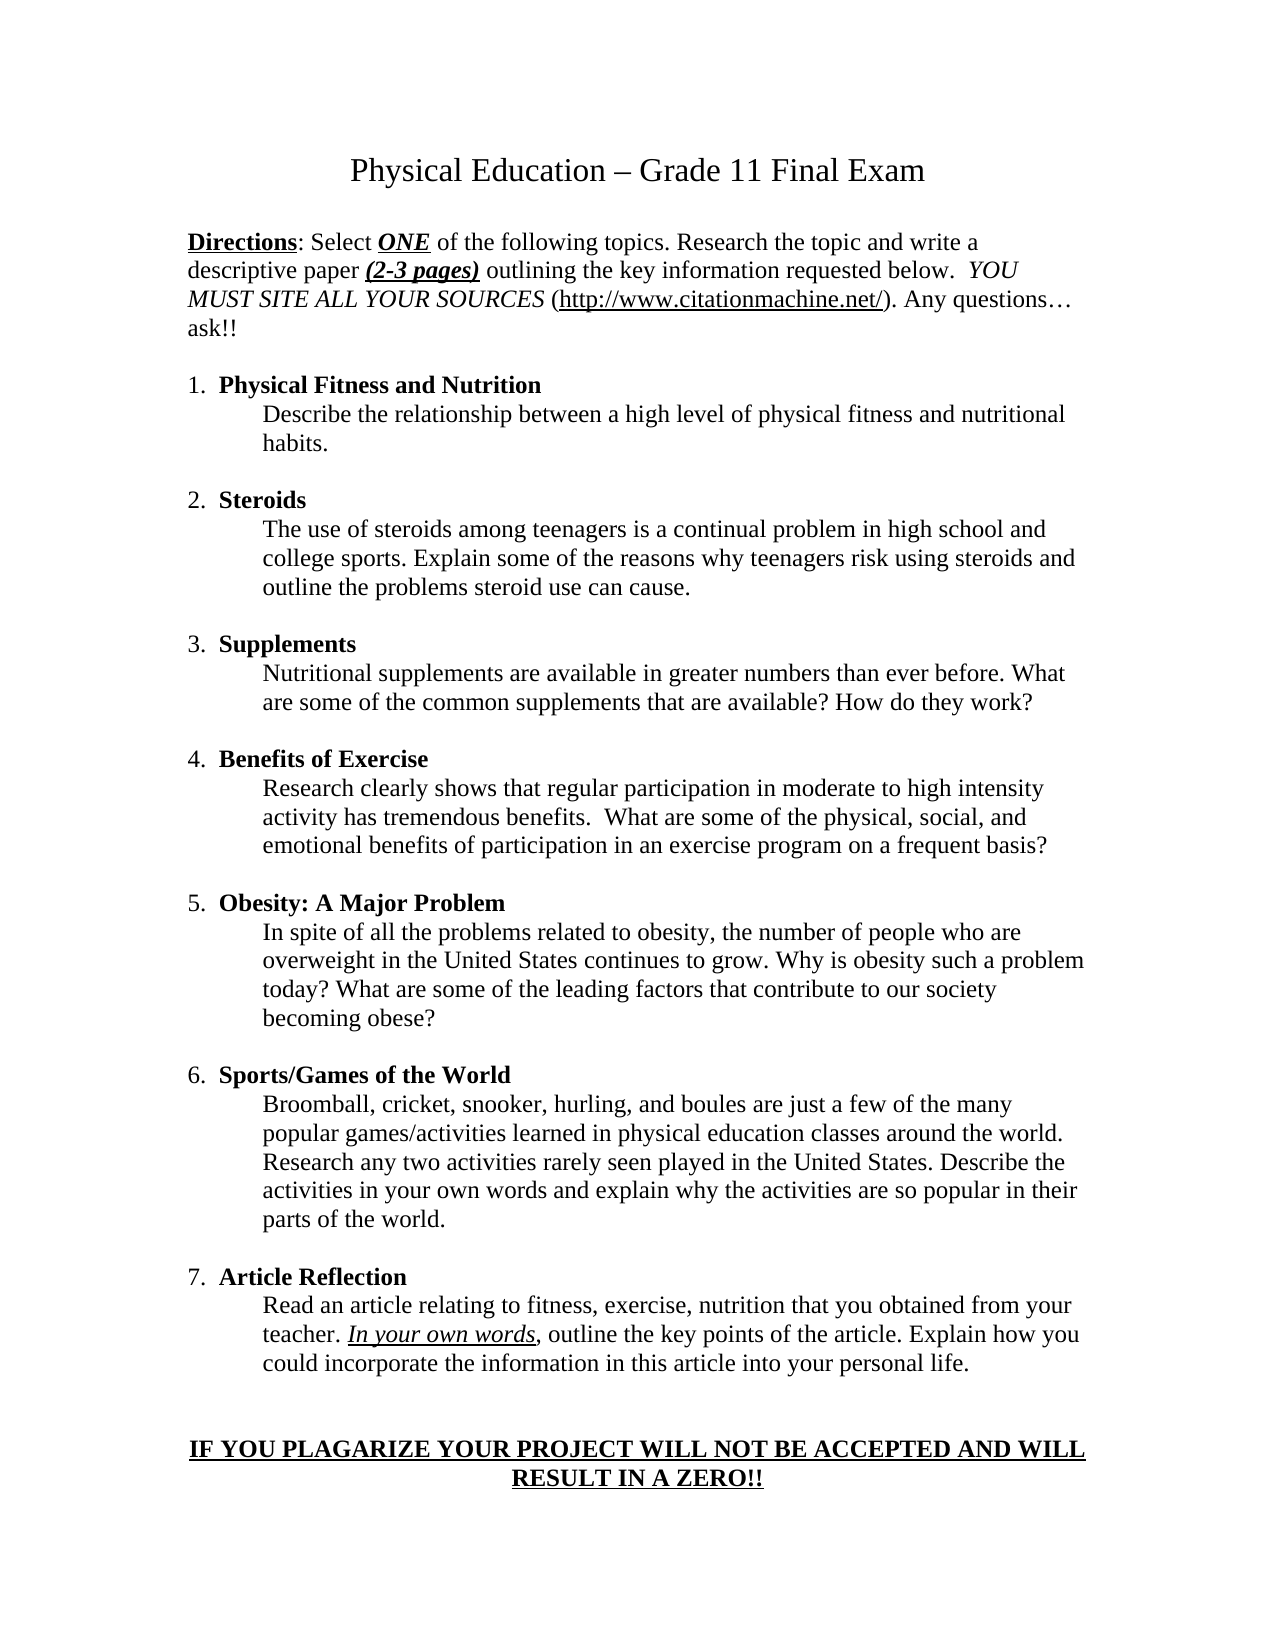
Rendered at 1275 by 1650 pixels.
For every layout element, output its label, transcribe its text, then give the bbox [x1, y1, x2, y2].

text 4. Benefits of Exercise [187, 744, 1087, 773]
text 7. Article Reflection [187, 1262, 1087, 1290]
text overweight in the continues to grow. Why is obesity such a problem [187, 945, 1087, 974]
text Research clearly shows that regular participation in moderate to high intensity [187, 773, 1087, 802]
text 2. Steroids [187, 485, 1087, 514]
text outline the problems steroid use can cause. [187, 572, 1087, 600]
text today? What are some of the leading factors that contribute to our society [187, 974, 1087, 1003]
text becoming obese? [187, 1003, 1087, 1032]
text popular games/activities learned in physical education classes around the world. Research any two activities rarely seen played in the . Describe the activities in your own words and explain why the activities are so popular in their parts of the world. [262, 1118, 1087, 1233]
text The use of steroids among teenagers is a continual problem in high school and [187, 514, 1087, 543]
text Directions: Select ONE of the following topics. Research the topic and write a descriptive paper (2-3 pages) outlining the key information requested below. YOU MUST SITE ALL YOUR SOURCES (http://www.citationmachine.net/). Any questions…ask!! [187, 227, 1087, 342]
text Physical Education – Grade 11 Final Exam [187, 150, 1087, 188]
text IF YOU PLAGARIZE YOUR PROJECT WILL NOT BE ACCEPTED AND WILL RESULT IN A ZERO!! [187, 1434, 1087, 1492]
text Nutritional supplements are available in greater numbers than ever before. What are some of the common supplements that are available? How do they work? [187, 658, 1087, 715]
text In spite of all the problems related to obesity, the number of people who are [187, 917, 1087, 945]
text Describe the relationship between a high level of physical fitness and nutritional [187, 399, 1087, 428]
text teacher. In your own words, outline the key points of the article. Explain how you [187, 1319, 1087, 1348]
text 3. Supplements [187, 629, 1087, 658]
text 6. Sports/Games of the World [187, 1060, 1087, 1089]
text Broomball, cricket, snooker, hurling, and boules are just a few of the many [187, 1089, 1087, 1118]
text Read an article relating to fitness, exercise, nutrition that you obtained from your [187, 1290, 1087, 1319]
text habits. [262, 428, 1087, 457]
text 1. Physical Fitness and Nutrition [187, 370, 1087, 399]
text 5. Obesity: A Major Problem [187, 888, 1087, 917]
text activity has tremendous benefits. What are some of the physical, social, and emotional benefits of participation in an exercise program on a frequent basis? [262, 802, 1087, 859]
text college sports. Explain some of the reasons why teenagers risk using steroids and [187, 543, 1087, 572]
text could incorporate the information in this article into your personal life. [187, 1348, 1087, 1377]
